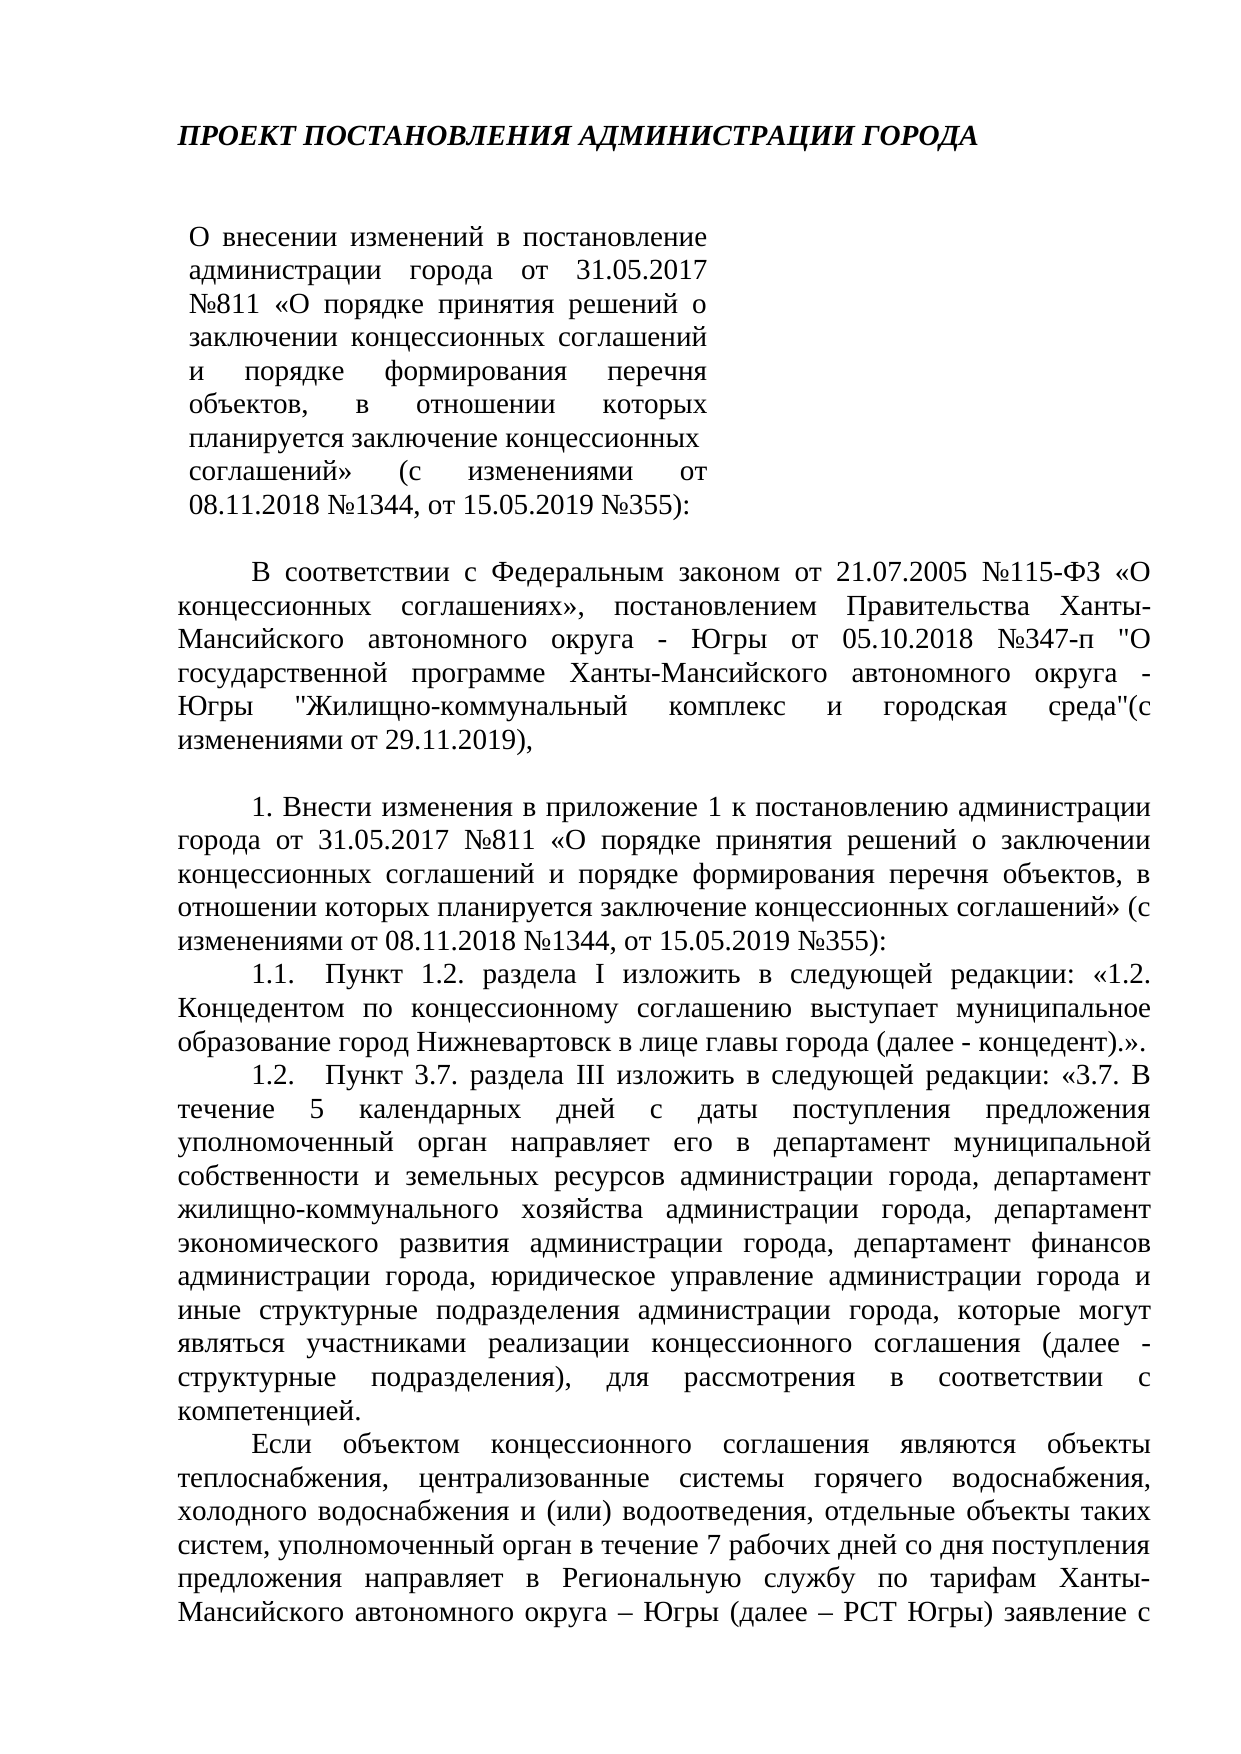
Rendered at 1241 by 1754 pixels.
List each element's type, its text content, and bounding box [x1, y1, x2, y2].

text В соответствии с Федеральным законом от 21.07.2005 №115-ФЗ «О концессионных соглашениях», постановлением Правительства Ханты-Мансийского автономного округа - Югры от 05.10.2018 №347-п "О государственной программе Ханты-Мансийского автономного округа - Югры "Жилищно-коммунальный комплекс и городская среда"(с изменениями от 29.11.2019), [177, 554, 1152, 755]
list Пункт 1.2. раздела I изложить в следующей редакции: «1.2. Концедентом по концессионному соглашению выступает муниципальное образование город Нижневартовск в лице главы города (далее - концедент).». [177, 957, 1152, 1057]
table_header О внесении изменений в постановление администрации города от 31.05.2017 №811 «О порядке принятия решений о заключении концессионных соглашений и порядке формирования перечня объектов, в отношении которых планируется заключение концессионных соглашений» (с изменениями от 08.11.2018 №1344, от 15.05.2019 №355): [177, 219, 735, 521]
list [177, 1426, 1152, 1627]
list Пункт 3.7. раздела III изложить в следующей редакции: «3.7. В течение 5 календарных дней с даты поступления предложения уполномоченный орган направляет его в департамент муниципальной собственности и земельных ресурсов администрации города, департамент жилищно-коммунального хозяйства администрации города, департамент экономического развития администрации города, департамент финансов администрации города, юридическое управление администрации города и иные структурные подразделения администрации города, которые могут являться участниками реализации концессионного соглашения (далее - структурные подразделения), для рассмотрения в соответствии с компетенцией. [177, 1057, 1152, 1426]
text ПРОЕКТ ПОСТАНОВЛЕНИЯ АДМИНИСТРАЦИИ ГОРОДА [177, 118, 1152, 152]
text 1. Внести изменения в приложение 1 к постановлению администрации города от 31.05.2017 №811 «О порядке принятия решений о заключении концессионных соглашений и порядке формирования перечня объектов, в отношении которых планируется заключение концессионных соглашений» (с изменениями от 08.11.2018 №1344, от 15.05.2019 №355): [177, 789, 1152, 957]
